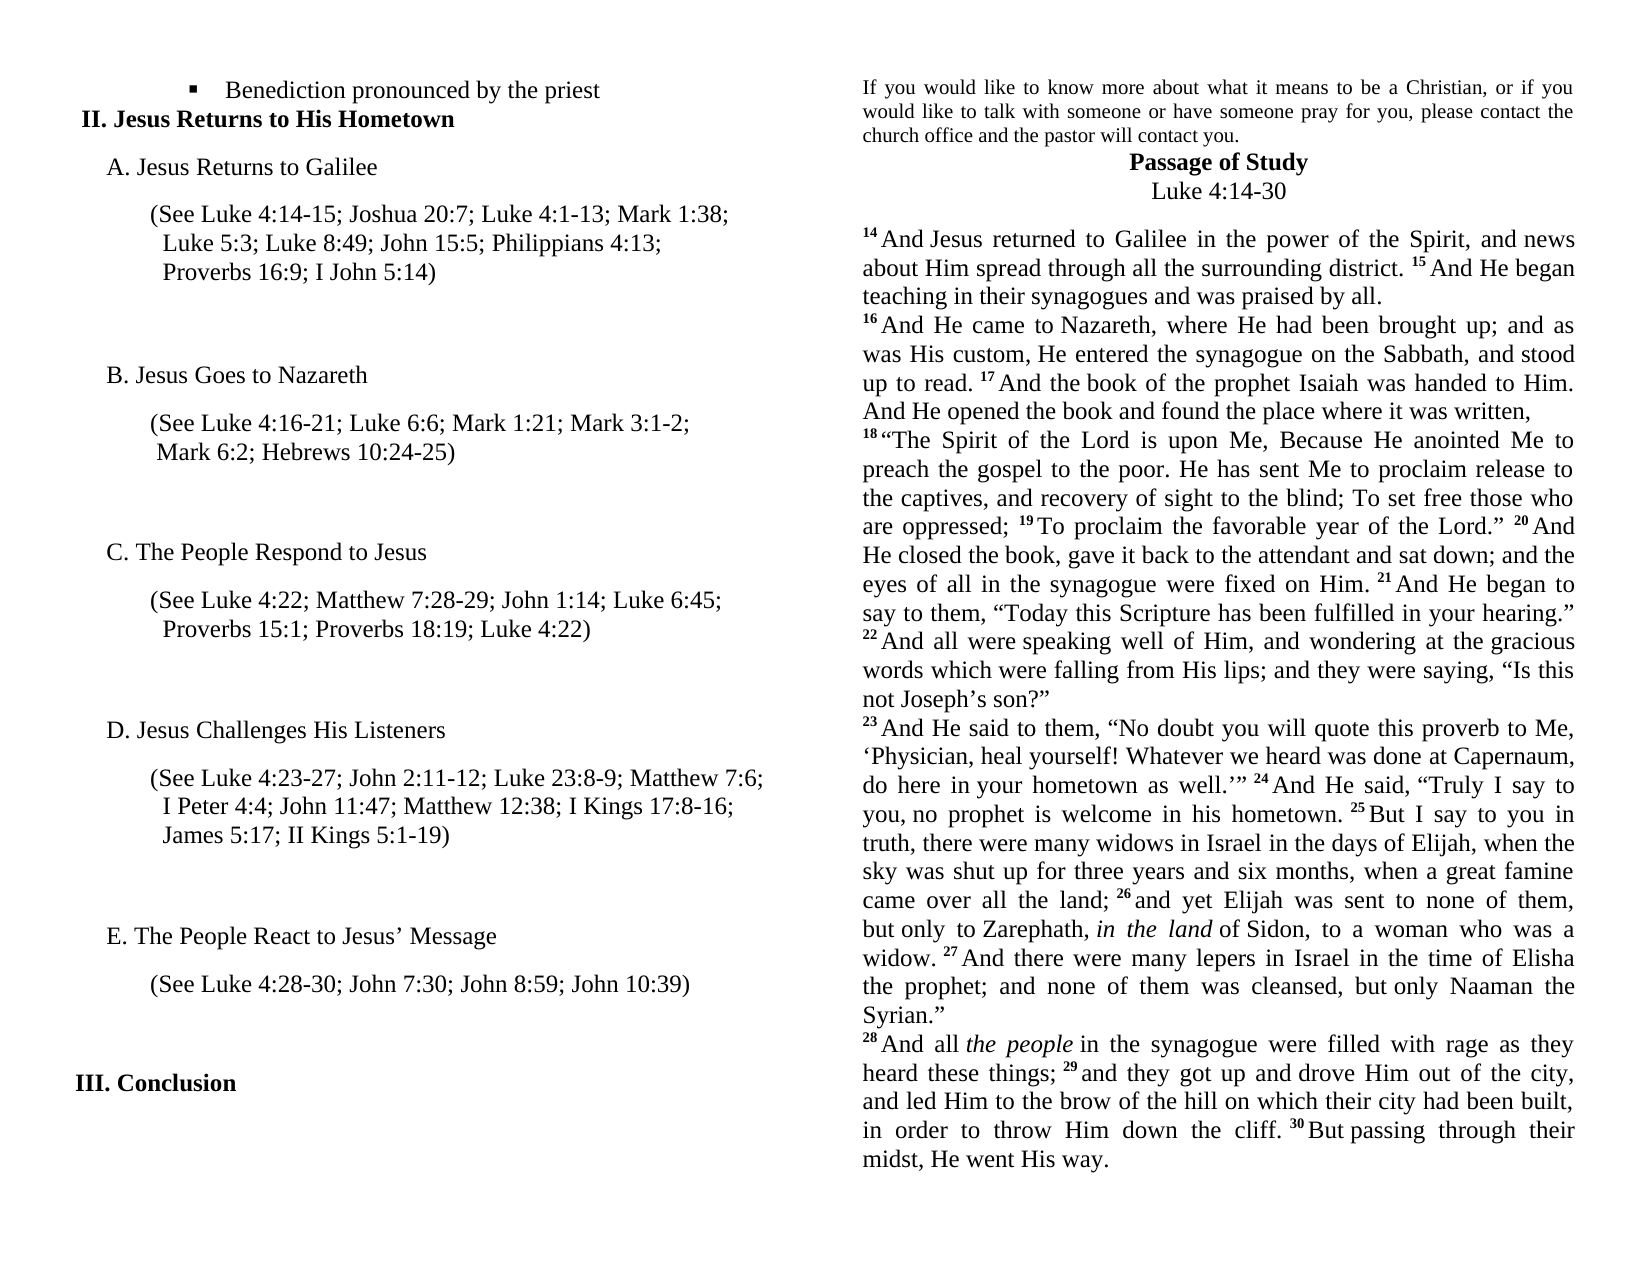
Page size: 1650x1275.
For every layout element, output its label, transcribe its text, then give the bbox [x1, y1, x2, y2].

text (See Luke 4:14-15; Joshua 20:7; Luke 4:1-13; Mark 1:38; [75, 199, 787, 228]
text 14 And Jesus returned to Galilee in the power of the Spirit, and news about Him spread through all the surrounding district. 15 And He began teaching in their synagogues and was praised by all. [862, 224, 1575, 310]
text I Peter 4:4; John 11:47; Matthew 12:38; I Kings 17:8-16; [75, 791, 787, 820]
text Mark 6:2; Hebrews 10:24-25) [75, 437, 787, 466]
list Benediction pronounced by the priest [187, 75, 787, 104]
text (See Luke 4:28-30; John 7:30; John 8:59; John 10:39) [75, 969, 787, 997]
text (See Luke 4:16-21; Luke 6:6; Mark 1:21; Mark 3:1-2; [75, 408, 787, 437]
text A. Jesus Returns to Galilee [75, 152, 787, 180]
text 23 And He said to them, “No doubt you will quote this proverb to Me, ‘Physician, heal yourself! Whatever we heard was done at Capernaum, do here in your hometown as well.’” 24 And He said, “Truly I say to you, no prophet is welcome in his hometown. 25 But I say to you in truth, there were many widows in Israel in the days of Elijah, when the sky was shut up for three years and six months, when a great famine came over all the land; 26 and yet Elijah was sent to none of them, but only to Zarephath, in the land of Sidon, to a woman who was a widow. 27 And there were many lepers in Israel in the time of Elisha the prophet; and none of them was cleansed, but only Naaman the Syrian.” [862, 713, 1575, 1029]
text B. Jesus Goes to Nazareth [75, 360, 787, 389]
text D. Jesus Challenges His Listeners [75, 715, 787, 743]
text (See Luke 4:23-27; John 2:11-12; Luke 23:8-9; Matthew 7:6; [75, 763, 787, 791]
text Luke 4:14-30 [862, 176, 1575, 205]
text 18 “The Spirit of the Lord is upon Me, Because He anointed Me to preach the gospel to the poor. He has sent Me to proclaim release to the captives, and recovery of sight to the blind; To set free those who are oppressed; 19 To proclaim the favorable year of the Lord.” 20 And He closed the book, gave it back to the attendant and sat down; and the eyes of all in the synagogue were fixed on Him. 21 And He began to say to them, “Today this Scripture has been fulfilled in your hearing.” 22 And all were speaking well of Him, and wondering at the gracious words which were falling from His lips; and they were saying, “Is this not Joseph’s son?” [862, 425, 1575, 713]
text 16 And He came to Nazareth, where He had been brought up; and as was His custom, He entered the synagogue on the Sabbath, and stood up to read. 17 And the book of the prophet Isaiah was handed to Him. And He opened the book and found the place where it was written, [862, 310, 1575, 425]
text E. The People React to Jesus’ Message [75, 921, 787, 949]
text Proverbs 16:9; I John 5:14) [75, 257, 787, 286]
text II. Jesus Returns to His Hometown [75, 104, 787, 132]
text Passage of Study [862, 147, 1575, 176]
text If you would like to know more about what it means to be a Christian, or if you would like to talk with someone or have someone pray for you, please contact the church office and the pastor will contact you. [862, 75, 1575, 147]
text (See Luke 4:22; Matthew 7:28-29; John 1:14; Luke 6:45; [75, 585, 787, 614]
text 28 And all the people in the synagogue were filled with rage as they heard these things; 29 and they got up and drove Him out of the city, and led Him to the brow of the hill on which their city had been built, in order to throw Him down the cliff. 30 But passing through their midst, He went His way. [862, 1029, 1575, 1173]
text Luke 5:3; Luke 8:49; John 15:5; Philippians 4:13; [75, 228, 787, 257]
text III. Conclusion [75, 1068, 787, 1097]
text C. The People Respond to Jesus [75, 537, 787, 566]
text James 5:17; II Kings 5:1-19) [75, 820, 787, 849]
text Proverbs 15:1; Proverbs 18:19; Luke 4:22) [75, 614, 787, 643]
